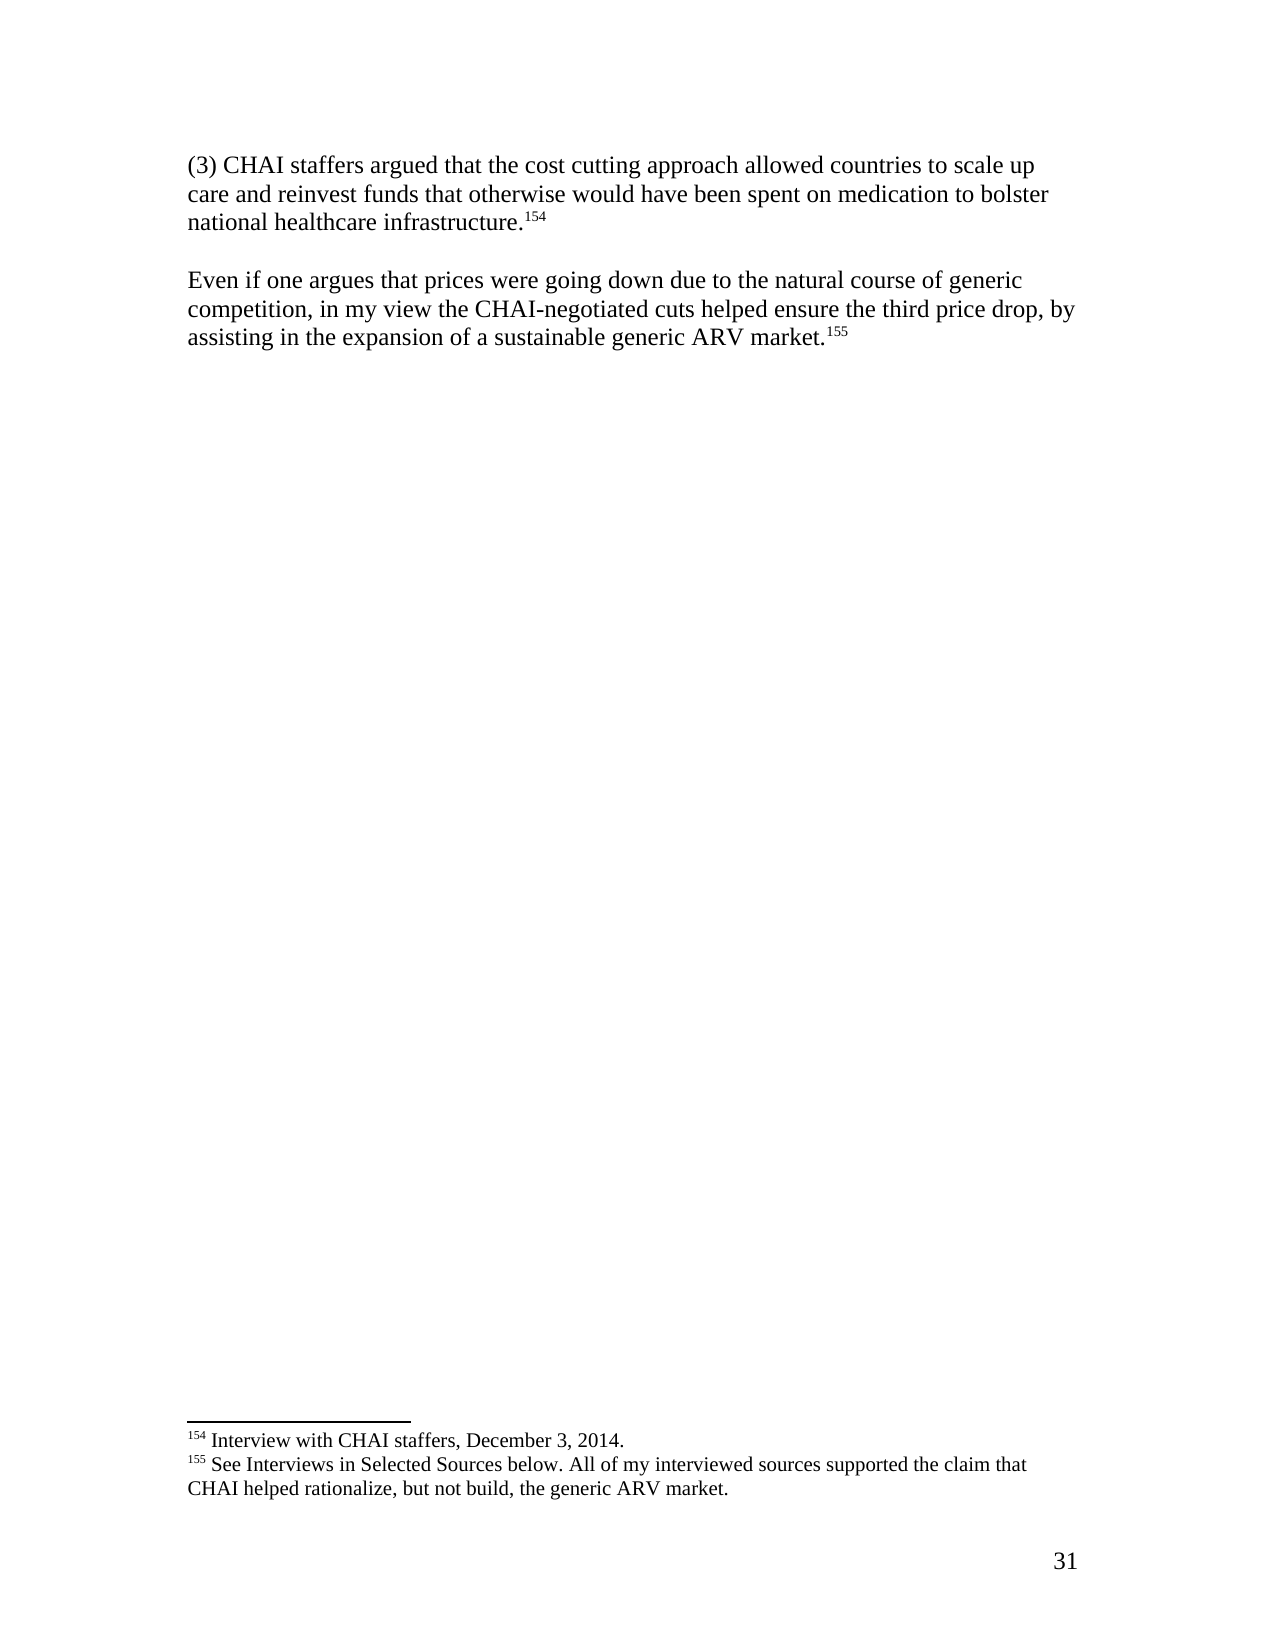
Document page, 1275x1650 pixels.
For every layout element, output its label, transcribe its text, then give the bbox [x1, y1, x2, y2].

text (3) CHAI staffers argued that the cost cutting approach allowed countries to scale up care and reinvest funds that otherwise would have been spent on medication to bolster national healthcare infrastructure. [187, 150, 1078, 236]
text Even if one argues that prices were going down due to the natural course of generic competition, in my view the CHAI-negotiated cuts helped ensure the third price drop, by assisting in the expansion of a sustainable generic ARV market. [187, 265, 1078, 351]
